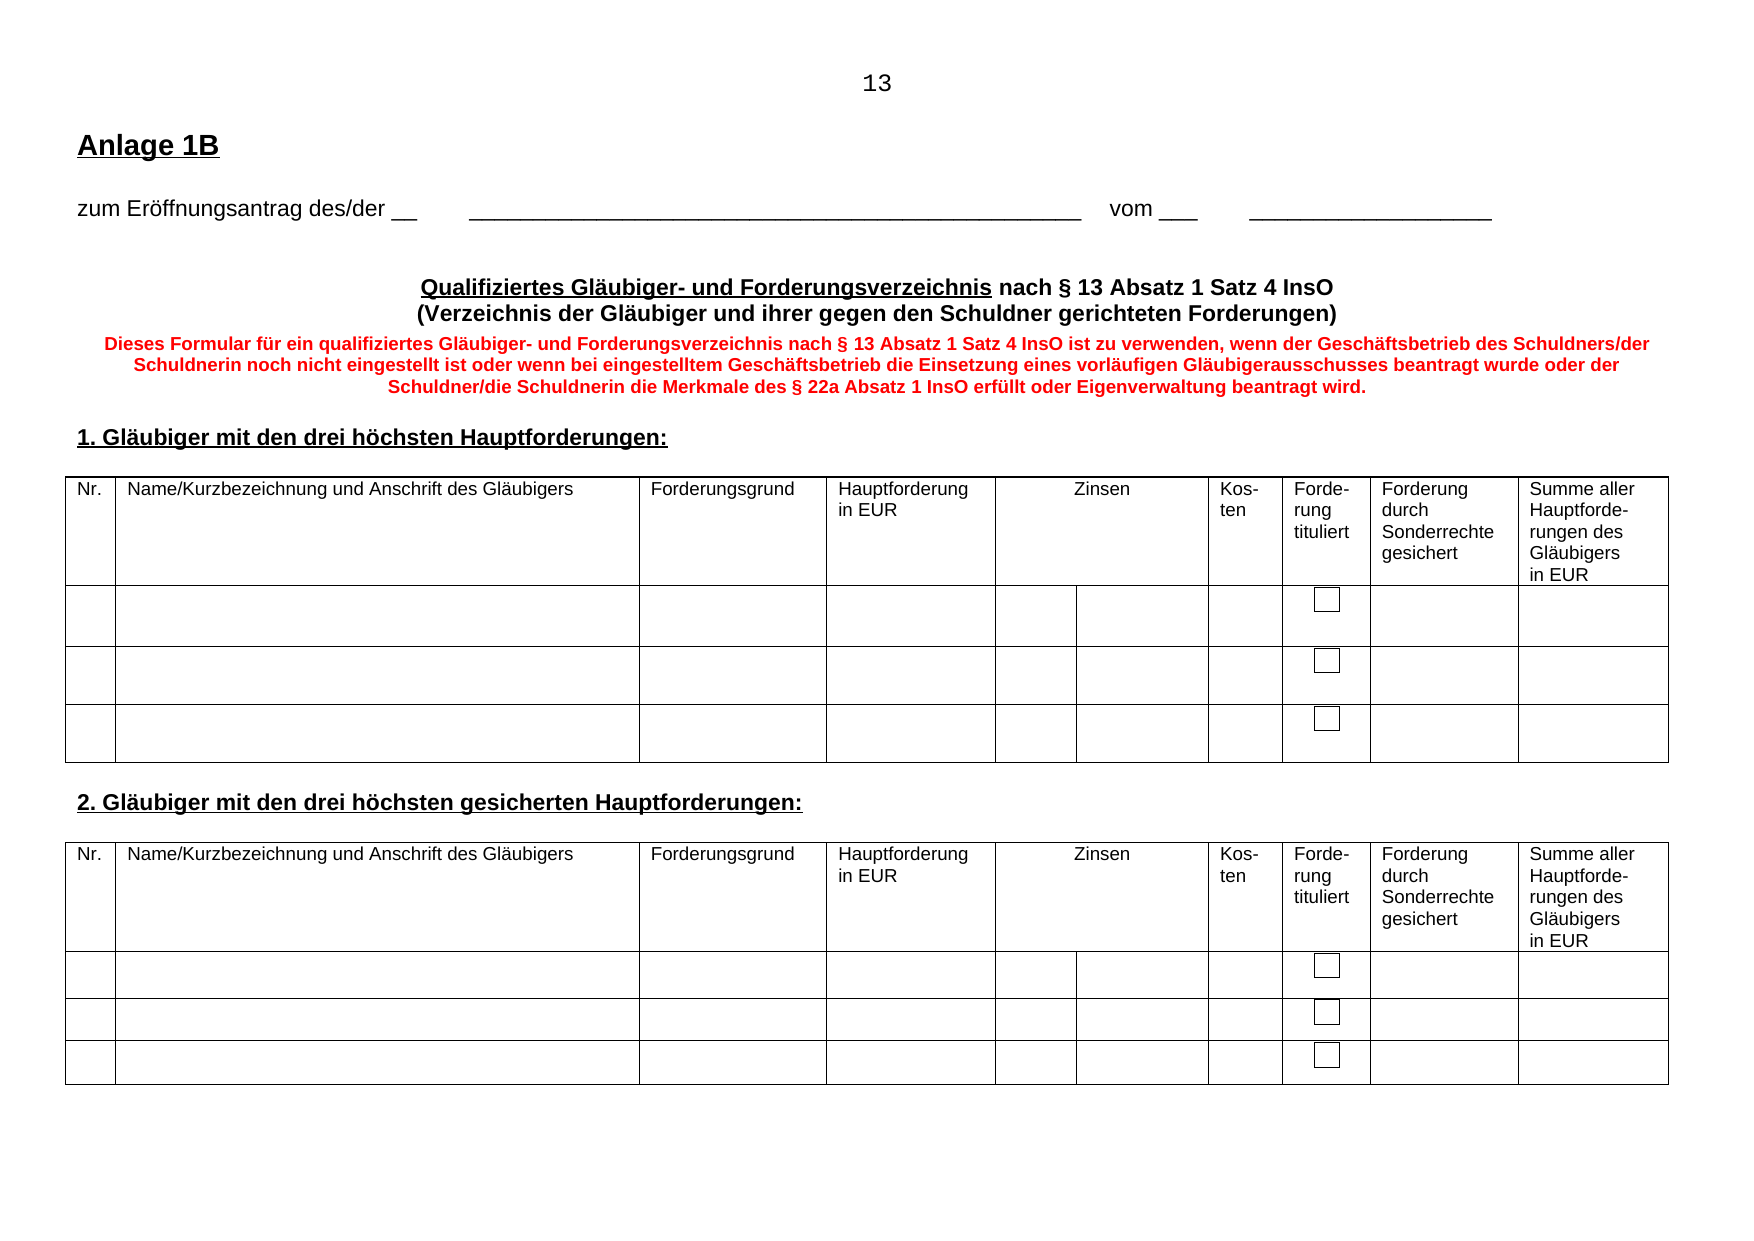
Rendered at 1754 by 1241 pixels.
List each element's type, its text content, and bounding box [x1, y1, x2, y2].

table_header Forderungsgrund [640, 843, 826, 951]
text (Verzeichnis der Gläubiger und ihrer gegen den Schuldner gerichteten Forderungen) [77, 300, 1677, 326]
table_cell [1519, 705, 1668, 762]
table_cell [1077, 952, 1208, 997]
table_cell [996, 1041, 1076, 1084]
table_header Nr. [66, 843, 115, 951]
table_cell [1519, 586, 1668, 646]
text zum Eröffnungsantrag des/der __ ________________________________________________ vom ___ ___________________ [77, 194, 1677, 221]
table_cell [1371, 705, 1518, 762]
table_cell [116, 1041, 639, 1084]
table_header Kosten [1209, 478, 1282, 585]
table_cell [996, 586, 1076, 646]
table_cell [640, 705, 826, 762]
table_cell [116, 705, 639, 762]
table_cell [827, 647, 995, 704]
table_cell [1519, 999, 1668, 1040]
table_cell [1283, 586, 1370, 646]
table_cell [996, 705, 1076, 762]
table_cell [1209, 999, 1282, 1040]
table_cell [66, 952, 115, 997]
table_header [116, 843, 639, 951]
table_cell [116, 586, 639, 646]
table_header Hauptforderung in EUR [827, 843, 995, 951]
table_cell [996, 999, 1076, 1040]
table_cell [1077, 586, 1208, 646]
table_cell [1283, 952, 1370, 997]
table_header Hauptforderung in EUR [827, 478, 995, 585]
table_cell [1371, 952, 1518, 997]
table_cell [1371, 647, 1518, 704]
table_header Kosten [1209, 843, 1282, 951]
table_cell [640, 1041, 826, 1084]
table_cell [1283, 1041, 1370, 1084]
table_header Zinsen [996, 478, 1208, 585]
text Dieses Formular für ein qualifiziertes Gläubiger- und Forderungsverzeichnis nach § 13 Absatz 1 Satz 4 InsO ist zu verwenden, wenn der Geschäftsbetrieb des Schuldners/der Schuldnerin noch nicht eingestellt ist oder wenn bei eingestelltem Geschäftsbetrieb die Einsetzung eines vorläufigen Gläubigerausschusses beantragt wurde oder der Schuldner/die Schuldnerin die Merkmale des § 22a Absatz 1 InsO erfüllt oder Eigenverwaltung beantragt wird. [77, 333, 1677, 397]
text Anlage 1B [77, 127, 1677, 161]
table_cell [640, 647, 826, 704]
table_cell [827, 952, 995, 997]
table_cell [66, 705, 115, 762]
table_header Zinsen [996, 843, 1208, 951]
table_cell [66, 999, 115, 1040]
table_header Nr. [66, 478, 115, 585]
table_cell [640, 952, 826, 997]
table_header Forderung durch Sonderrechte gesichert [1371, 843, 1518, 951]
table_cell [116, 999, 639, 1040]
table_header Forderung tituliert [1283, 843, 1370, 951]
table_cell [827, 999, 995, 1040]
table_cell [66, 647, 115, 704]
table_cell [1283, 647, 1370, 704]
table_cell [827, 1041, 995, 1084]
table_cell [1371, 1041, 1518, 1084]
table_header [1519, 843, 1668, 951]
table_cell [640, 586, 826, 646]
table_cell [640, 999, 826, 1040]
table_cell [116, 952, 639, 997]
table_cell [1077, 999, 1208, 1040]
table_header Forderungsgrund [640, 478, 826, 585]
table_cell [827, 586, 995, 646]
table_cell [66, 586, 115, 646]
table_cell [1209, 1041, 1282, 1084]
table_cell [1209, 586, 1282, 646]
table_cell [1519, 952, 1668, 997]
table_cell [827, 705, 995, 762]
table_header Summe aller Hauptforderungen des Gläubigers in EUR [1519, 478, 1668, 585]
table_cell [1209, 705, 1282, 762]
table_header Forderung tituliert [1283, 478, 1370, 585]
table_cell [996, 952, 1076, 997]
table_cell [1519, 647, 1668, 704]
text Qualifiziertes Gläubiger- und Forderungsverzeichnis nach § 13 Absatz 1 Satz 4 InsO [77, 274, 1677, 300]
table_header Name/Kurzbezeichnung und Anschrift des Gläubigers [116, 478, 639, 585]
table_cell [1283, 705, 1370, 762]
table_cell [116, 647, 639, 704]
table_cell [1209, 647, 1282, 704]
text 1. Gläubiger mit den drei höchsten Hauptforderungen: [77, 424, 1677, 450]
table_cell [1371, 999, 1518, 1040]
table_cell [66, 1041, 115, 1084]
table_cell [1519, 1041, 1668, 1084]
table_cell [1077, 1041, 1208, 1084]
table_cell [1209, 952, 1282, 997]
table_cell [1283, 999, 1370, 1040]
table_cell [996, 647, 1076, 704]
table_cell [1371, 586, 1518, 646]
text 2. Gläubiger mit den drei höchsten gesicherten Hauptforderungen: [77, 789, 1677, 816]
table_cell [1077, 647, 1208, 704]
table_cell [1077, 705, 1208, 762]
table_header Forderung durch Sonderrechte gesichert [1371, 478, 1518, 585]
